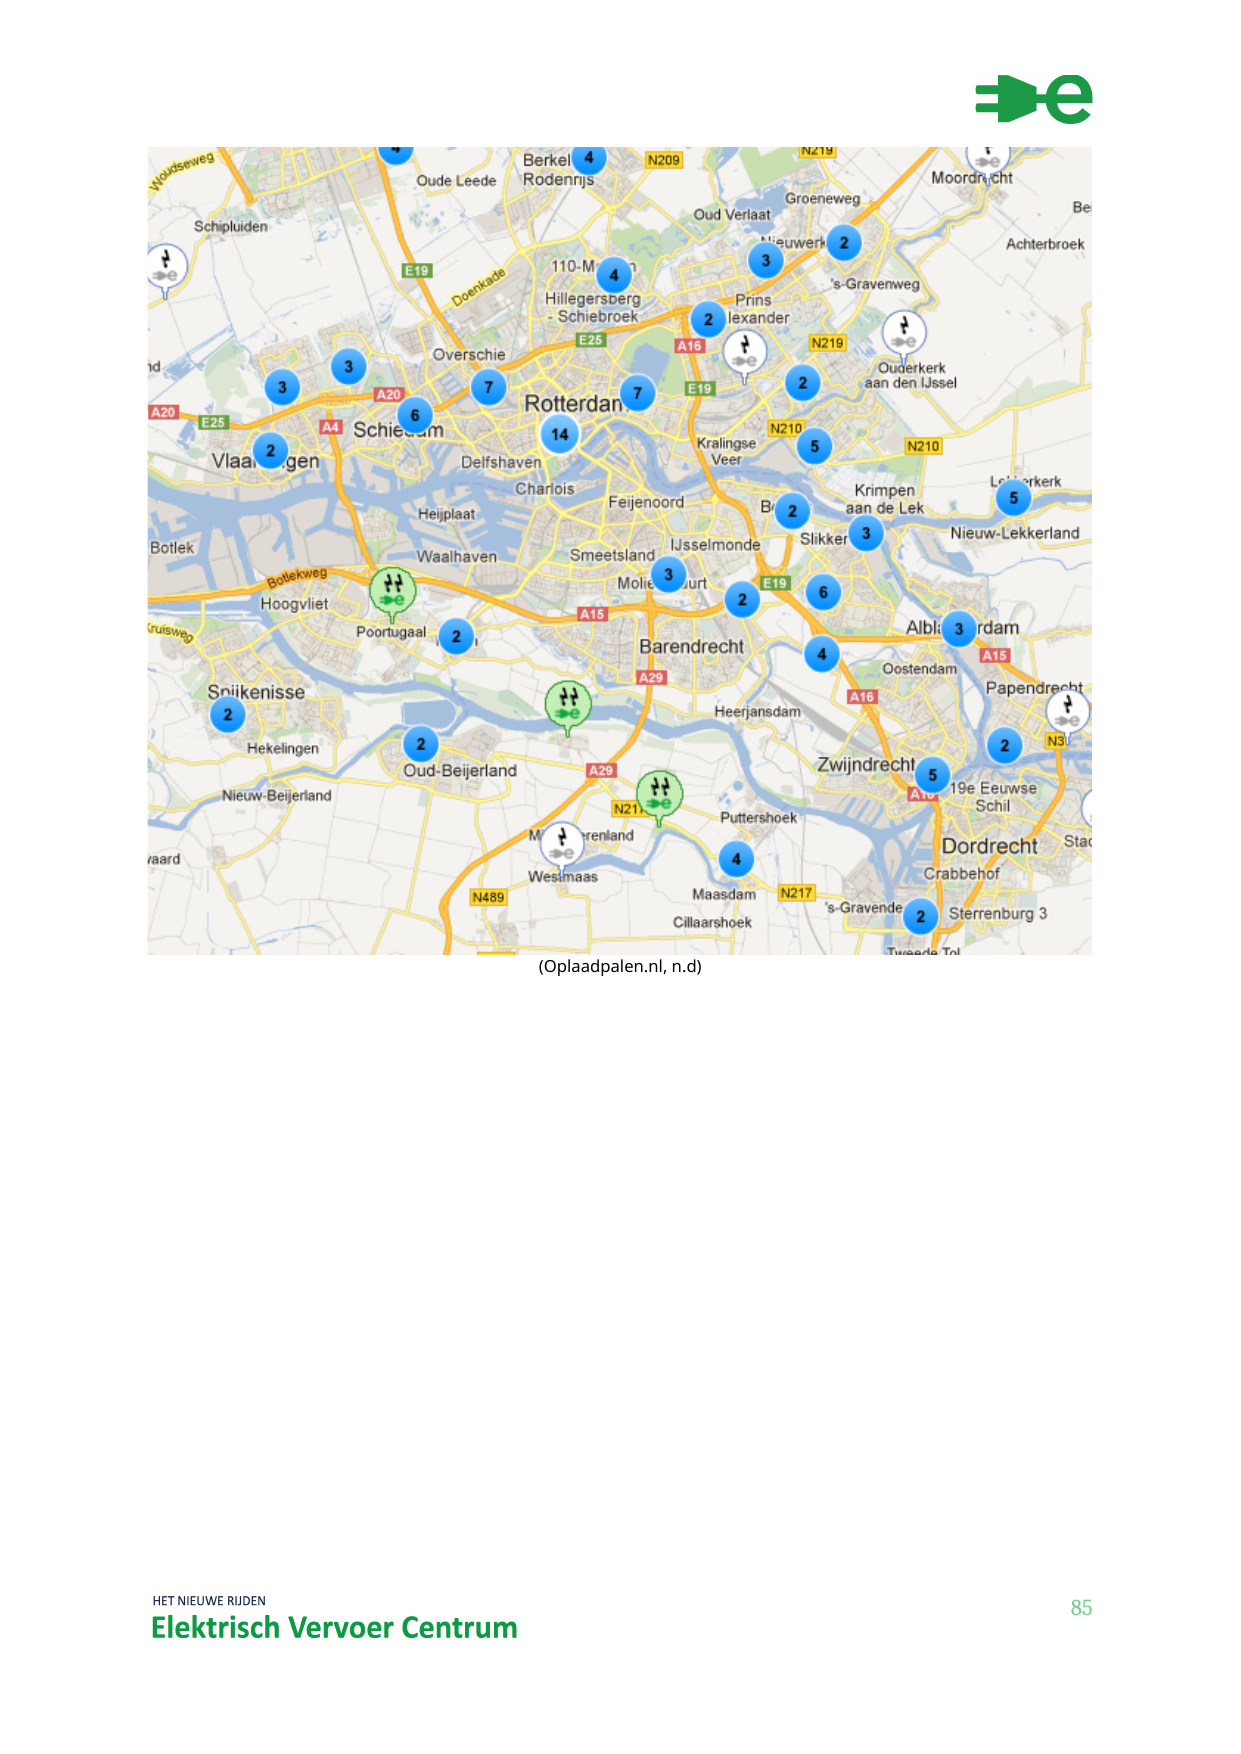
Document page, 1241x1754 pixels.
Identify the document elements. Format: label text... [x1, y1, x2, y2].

text (Oplaadpalen.nl, n.d) [148, 954, 1093, 977]
picture [147, 147, 1092, 955]
picture [975, 75, 1093, 124]
picture [147, 1594, 523, 1641]
